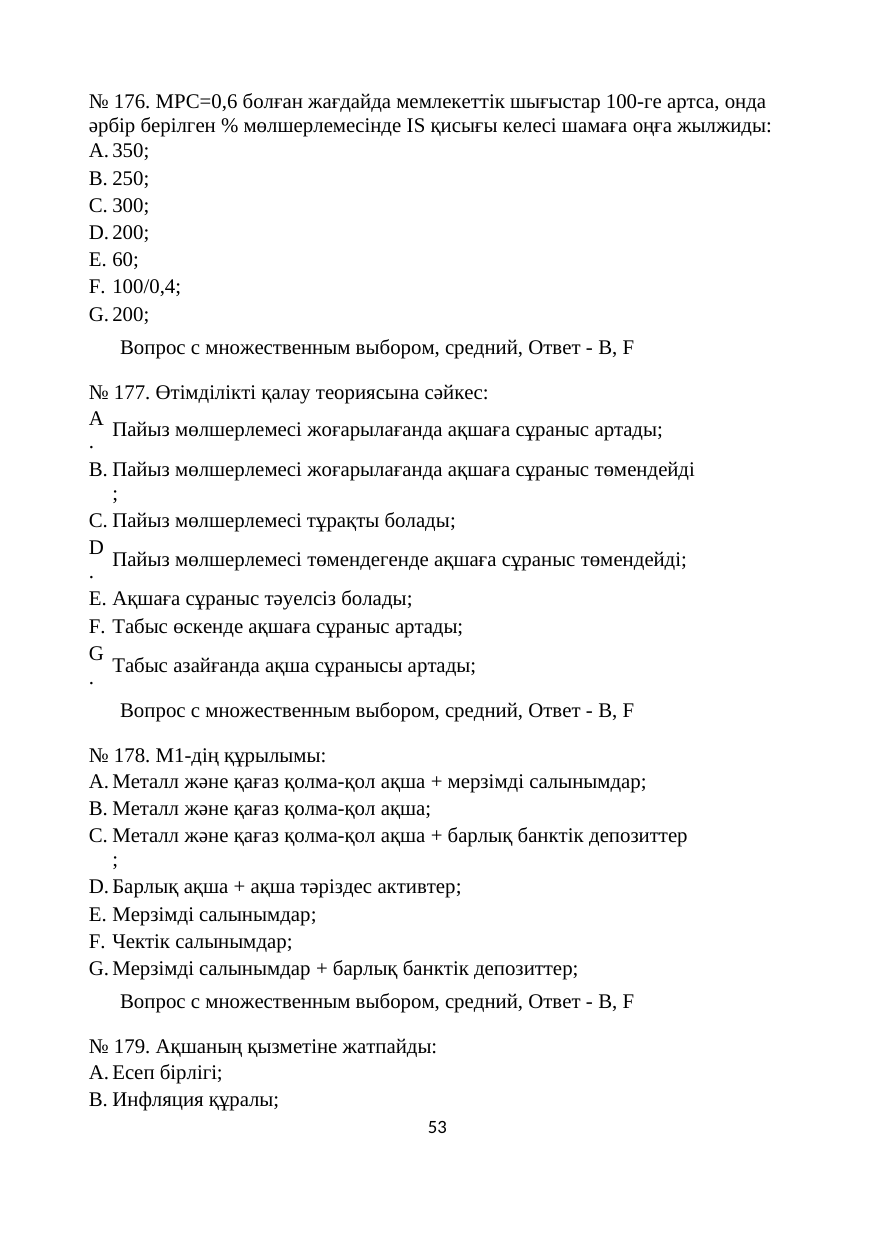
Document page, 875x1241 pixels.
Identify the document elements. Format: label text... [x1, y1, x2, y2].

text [120, 989, 754, 1013]
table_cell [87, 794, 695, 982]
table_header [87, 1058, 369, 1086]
text Вопрос с множественным выбором, средний, Ответ - B, F [120, 698, 754, 722]
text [120, 335, 754, 359]
text № 179. Ақшаның қызметіне жатпайды: [89, 1034, 785, 1058]
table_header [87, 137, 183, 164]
text № 177. Өтімділікті қалау теориясына сәйкес: [89, 380, 785, 404]
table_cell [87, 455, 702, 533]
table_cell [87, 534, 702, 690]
text № 176. МРС=0,6 болған жағдайда мемлекеттік шығыстар 100-ге артса, онда әрбір берілген % мөлшерлемесінде ІS қисығы келесі шамаға оңға жылжиды: [89, 89, 785, 137]
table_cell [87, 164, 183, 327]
text № 178. М1-дің құрылымы: [89, 743, 785, 767]
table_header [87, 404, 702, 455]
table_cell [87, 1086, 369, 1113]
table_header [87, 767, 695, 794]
